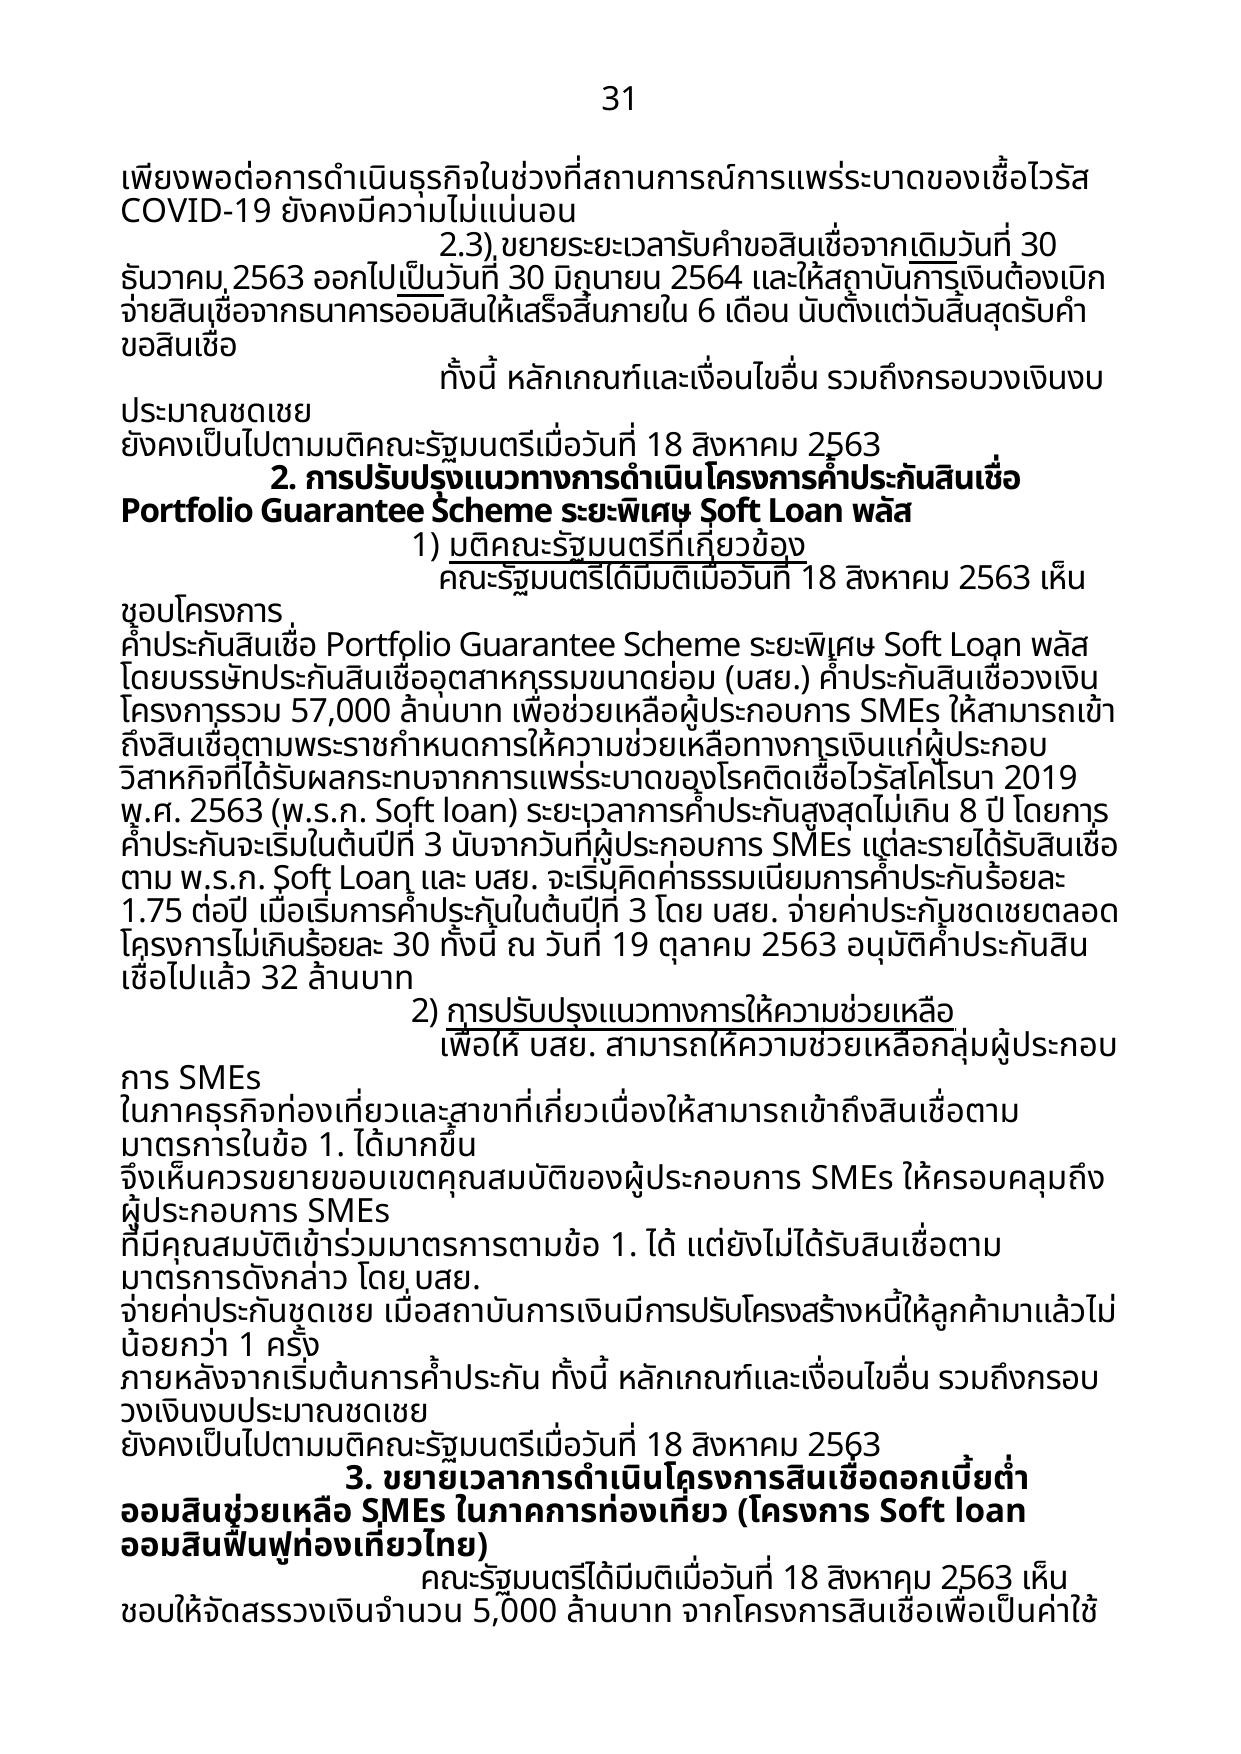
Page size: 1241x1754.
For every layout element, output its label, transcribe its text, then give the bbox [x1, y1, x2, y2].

text 1) มติคณะรัฐมนตรีที่เกี่ยวข้อง [120, 529, 1120, 563]
text 3. ขยายเวลาการดำเนินโครงการสินเชื่อดอกเบี้ยต่ำออมสินช่วยเหลือ SMEs ในภาคการท่องเที่ยว (โครงการ Soft loan ออมสินฟื้นฟูท่องเที่ยวไทย) [120, 1463, 1120, 1563]
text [120, 1563, 1120, 1629]
text 2. การปรับปรุงแนวทางการดำเนินโครงการค้ำประกันสินเชื่อ Portfolio Guarantee Scheme ระยะพิเศษ Soft Loan พลัส [120, 463, 1120, 529]
list คณะรัฐมนตรีได้มีมติเมื่อวันที่ 18 สิงหาคม 2563 เห็นชอบโครงการ ค้ำประกันสินเชื่อ Portfolio Guarantee Scheme ระยะพิเศษ Soft Loan พลัส โดยบรรษัทประกันสินเชื่ออุตสาหกรรมขนาดย่อม (บสย.) ค้ำประกันสินเชื่อวงเงินโครงการรวม 57,000 ล้านบาท เพื่อช่วยเหลือผู้ประกอบการ SMEs ให้สามารถเข้าถึงสินเชื่อตามพระราชกำหนดการให้ความช่วยเหลือทางการเงินแก่ผู้ประกอบวิสาหกิจที่ได้รับผลกระทบจากการแพร่ระบาดของโรคติดเชื้อไวรัสโคโรนา 2019 พ.ศ. 2563 (พ.ร.ก. Soft loan) ระยะเวลาการค้ำประกันสูงสุดไม่เกิน 8 ปี โดยการค้ำประกันจะเริ่มในต้นปีที่ 3 นับจากวันที่ผู้ประกอบการ SMEs แต่ละรายได้รับสินเชื่อตาม พ.ร.ก. Soft Loan และ บสย. จะเริ่มคิดค่าธรรมเนียมการค้ำประกันร้อยละ 1.75 ต่อปี เมื่อเริ่มการค้ำประกันในต้นปีที่ 3 โดย บสย. จ่ายค่าประกันชดเชยตลอดโครงการไม่เกินร้อยละ 30 ทั้งนี้ ณ วันที่ 19 ตุลาคม 2563 อนุมัติค้ำประกันสินเชื่อไปแล้ว 32 ล้านบาท [120, 563, 1120, 996]
list 2) การปรับปรุงแนวทางการให้ความช่วยเหลือ [120, 996, 1120, 1029]
text 2.3) ขยายระยะเวลารับคำขอสินเชื่อจากเดิมวันที่ 30 ธันวาคม 2563 ออกไปเป็นวันที่ 30 มิถุนายน 2564 และให้สถาบันการเงินต้องเบิกจ่ายสินเชื่อจากธนาคารออมสินให้เสร็จสิ้นภายใน 6 เดือน นับตั้งแต่วันสิ้นสุดรับคำขอสินเชื่อ [120, 229, 1120, 363]
text เพื่อให้ บสย. สามารถให้ความช่วยเหลือกลุ่มผู้ประกอบการ SMEs ในภาคธุรกิจท่องเที่ยวและสาขาที่เกี่ยวเนื่องให้สามารถเข้าถึงสินเชื่อตามมาตรการในข้อ 1. ได้มากขึ้น จึงเห็นควรขยายขอบเขตคุณสมบัติของผู้ประกอบการ SMEs ให้ครอบคลุมถึงผู้ประกอบการ SMEs ที่มีคุณสมบัติเข้าร่วมมาตรการตามข้อ 1. ได้ แต่ยังไม่ได้รับสินเชื่อตามมาตรการดังกล่าว โดย บสย. จ่ายค่าประกันชดเชย เมื่อสถาบันการเงินมีการปรับโครงสร้างหนี้ให้ลูกค้ามาแล้วไม่น้อยกว่า 1 ครั้ง ภายหลังจากเริ่มต้นการค้ำประกัน ทั้งนี้ หลักเกณฑ์และเงื่อนไขอื่น รวมถึงกรอบวงเงินงบประมาณชดเชย ยังคงเป็นไปตามมติคณะรัฐมนตรีเมื่อวันที่ 18 สิงหาคม 2563 [120, 1029, 1120, 1463]
text ทั้งนี้ หลักเกณฑ์และเงื่อนไขอื่น รวมถึงกรอบวงเงินงบประมาณชดเชย ยังคงเป็นไปตามมติคณะรัฐมนตรีเมื่อวันที่ 18 สิงหาคม 2563 [120, 363, 1120, 463]
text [120, 163, 1120, 229]
